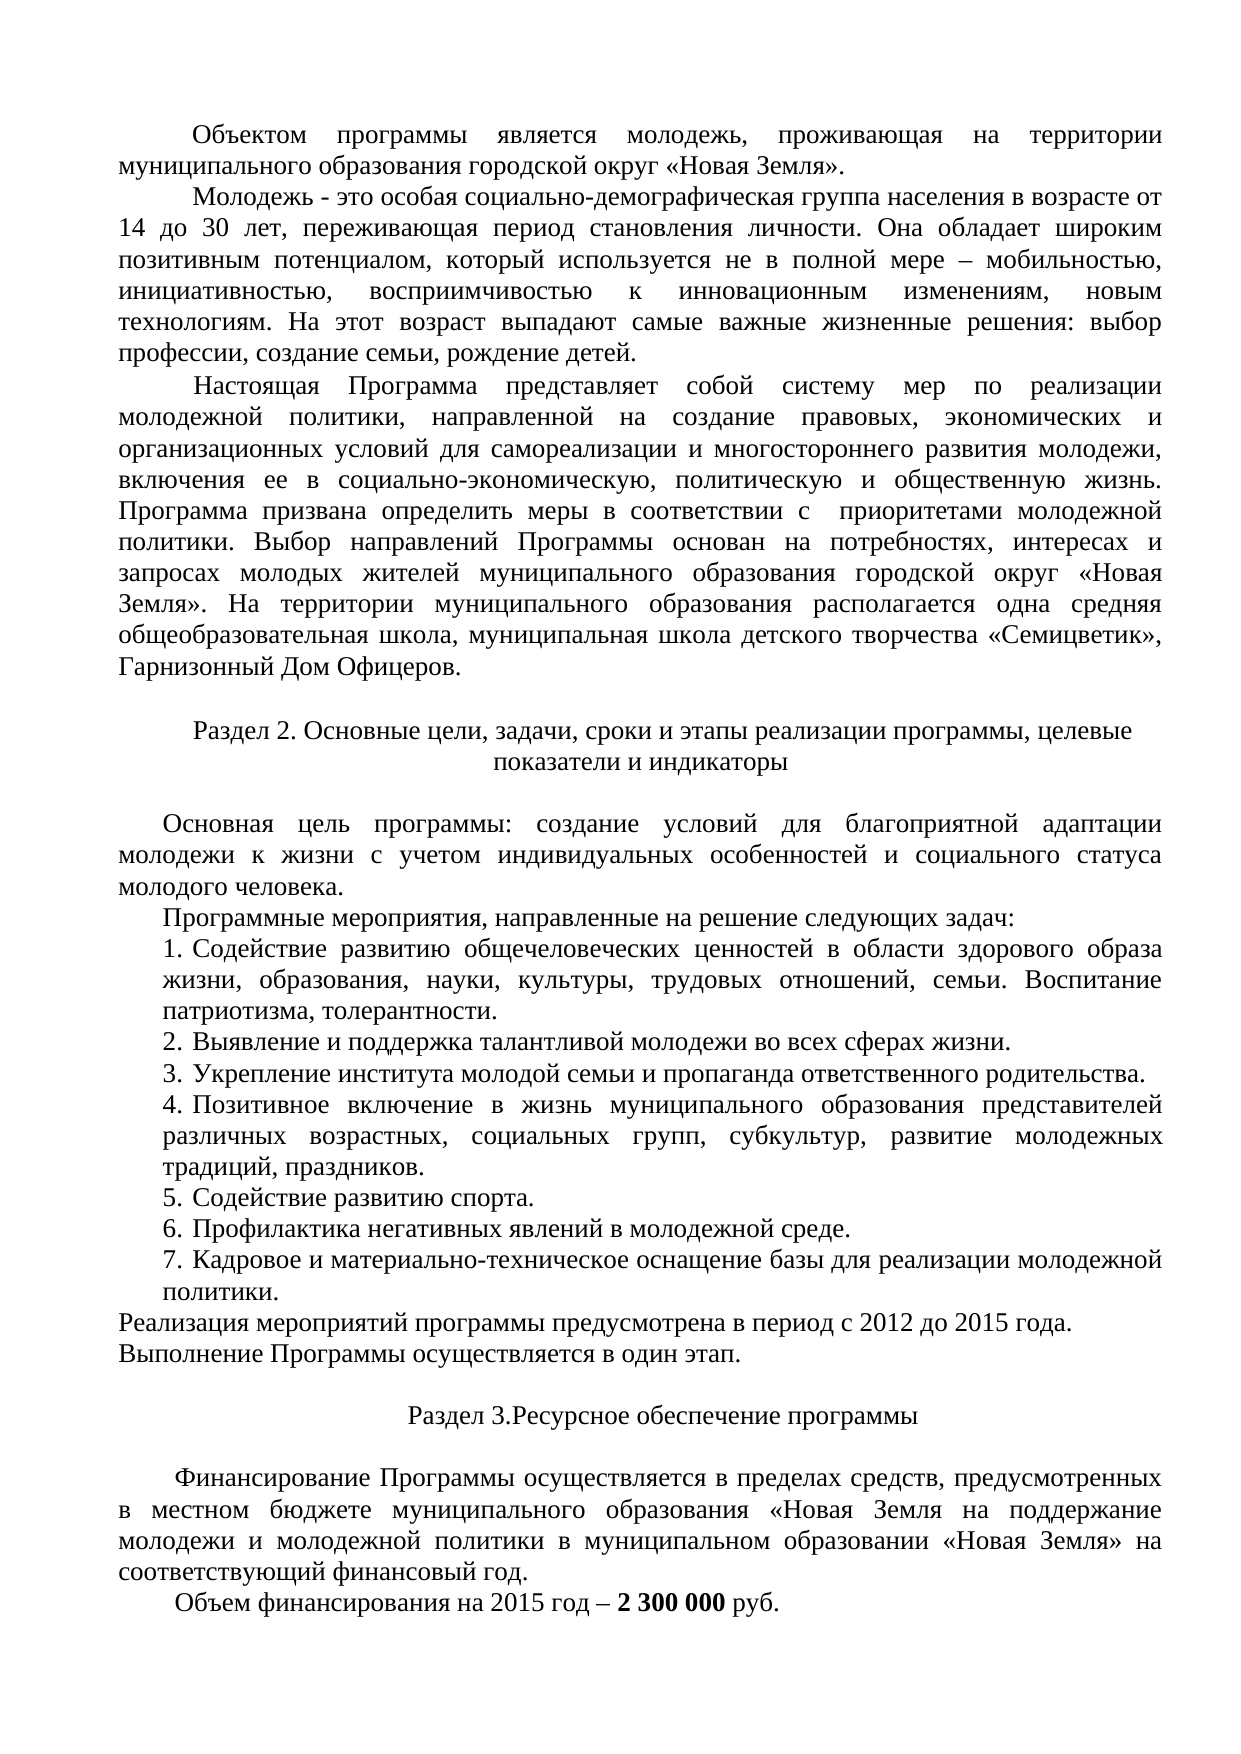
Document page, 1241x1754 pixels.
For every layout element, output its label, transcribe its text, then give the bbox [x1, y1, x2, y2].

text Раздел 2. Основные цели, задачи, сроки и этапы реализации программы, целевые показатели и индикаторы [118, 714, 1163, 776]
text Настоящая Программа представляет собой систему мер по реализации молодежной политики, направленной на создание правовых, экономических и организационных условий для самореализации и многостороннего развития молодежи, включения ее в социально-экономическую, политическую и общественную жизнь. Программа призвана определить меры в соответствии с приоритетами молодежной политики. Выбор направлений Программы основан на потребностях, интересах и запросах молодых жителей муниципального образования городской округ «Новая Земля». На территории муниципального образования располагается одна средняя общеобразовательная школа, муниципальная школа детского творчества «Семицветик», Гарнизонный Дом Офицеров. [118, 369, 1163, 681]
text Реализация мероприятий программы предусмотрена в период с 2012 до 2015 года. Выполнение Программы осуществляется в один этап. [118, 1306, 1163, 1368]
list Выявление и поддержка талантливой молодежи во всех сферах жизни. [162, 1026, 1163, 1057]
text Программные мероприятия, направленные на решение следующих задач: [118, 901, 1163, 932]
list Профилактика негативных явлений в молодежной среде. [162, 1212, 1163, 1243]
list Содействие развитию общечеловеческих ценностей в области здорового образа жизни, образования, науки, культуры, трудовых отношений, семьи. Воспитание патриотизма, толерантности. [162, 932, 1163, 1026]
list Содействие развитию спорта. [162, 1181, 1163, 1212]
text Раздел 3.Ресурсное обеспечение программы [118, 1399, 1163, 1430]
text Объем финансирования на 2015 год – 2 300 000 руб. [118, 1586, 1163, 1617]
text Финансирование Программы осуществляется в пределах средств, предусмотренных в местном бюджете муниципального образования «Новая Земля на поддержание молодежи и молодежной политики в муниципальном образовании «Новая Земля» на соответствующий финансовый год. [118, 1462, 1163, 1586]
list Позитивное включение в жизнь муниципального образования представителей различных возрастных, социальных групп, субкультур, развитие молодежных традиций, праздников. [162, 1088, 1163, 1181]
list Кадровое и материально-техническое оснащение базы для реализации молодежной политики. [162, 1243, 1163, 1306]
text Молодежь - это особая социально-демографическая группа населения в возрасте от 14 до 30 лет, переживающая период становления личности. Она обладает широким позитивным потенциалом, который используется не в полной мере – мобильностью, инициативностью, восприимчивостью к инновационным изменениям, новым технологиям. На этот возраст выпадают самые важные жизненные решения: выбор профессии, создание семьи, рождение детей. [118, 180, 1163, 367]
text Основная цель программы: создание условий для благоприятной адаптации молодежи к жизни с учетом индивидуальных особенностей и социального статуса молодого человека. [118, 807, 1163, 901]
text Объектом программы является молодежь, проживающая на территории муниципального образования городской округ «Новая Земля». [118, 118, 1163, 180]
list Укрепление института молодой семьи и пропаганда ответственного родительства. [162, 1057, 1163, 1088]
